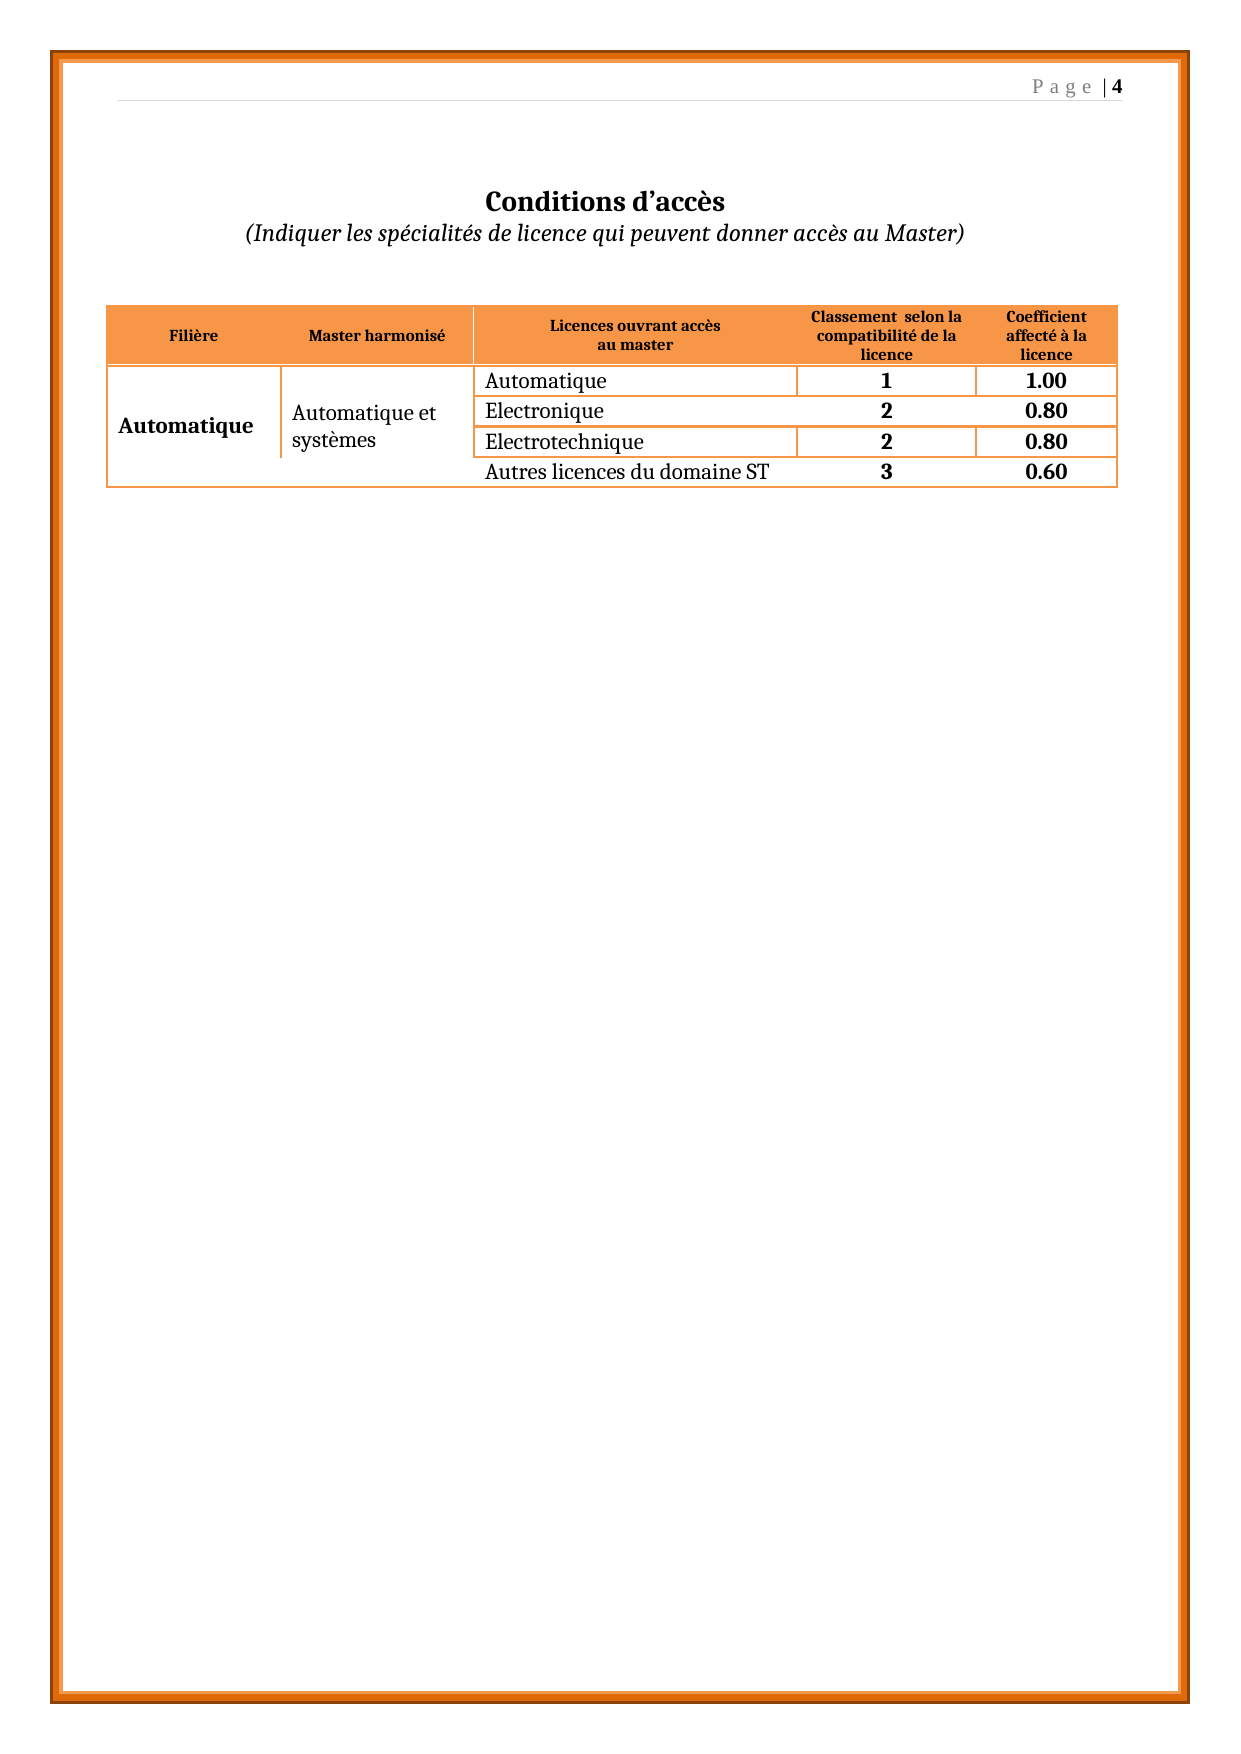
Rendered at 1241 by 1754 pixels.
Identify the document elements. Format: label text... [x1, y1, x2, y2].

text Conditions d’accès [118, 185, 1093, 219]
table_cell 2 [798, 428, 975, 456]
table_cell Automatique [475, 367, 796, 395]
table_header Licences ouvrant accès au master [474, 307, 797, 364]
table_cell 3 [797, 458, 976, 486]
table_header Classement selon la compatibilité de la licence [797, 307, 976, 364]
table_cell Autres licences du domaine ST [474, 458, 797, 486]
table_cell 0.80 [976, 397, 1116, 425]
table_cell 1 [798, 367, 975, 395]
table_cell 2 [797, 397, 976, 425]
table_cell Automatique et systèmes [281, 367, 473, 486]
table_header Coefficient affecté à la licence [976, 307, 1116, 364]
table_cell 1.00 [977, 367, 1116, 395]
table_cell 0.60 [976, 458, 1116, 486]
table_header Filière [108, 307, 281, 364]
table_cell Automatique [108, 367, 281, 486]
table_cell Electrotechnique [475, 428, 796, 456]
table_cell 0.80 [977, 428, 1116, 456]
text (Indiquer les spécialités de licence qui peuvent donner accès au Master) [118, 219, 1093, 247]
table_header Master harmonisé [281, 307, 473, 364]
table_cell Electronique [475, 397, 797, 425]
